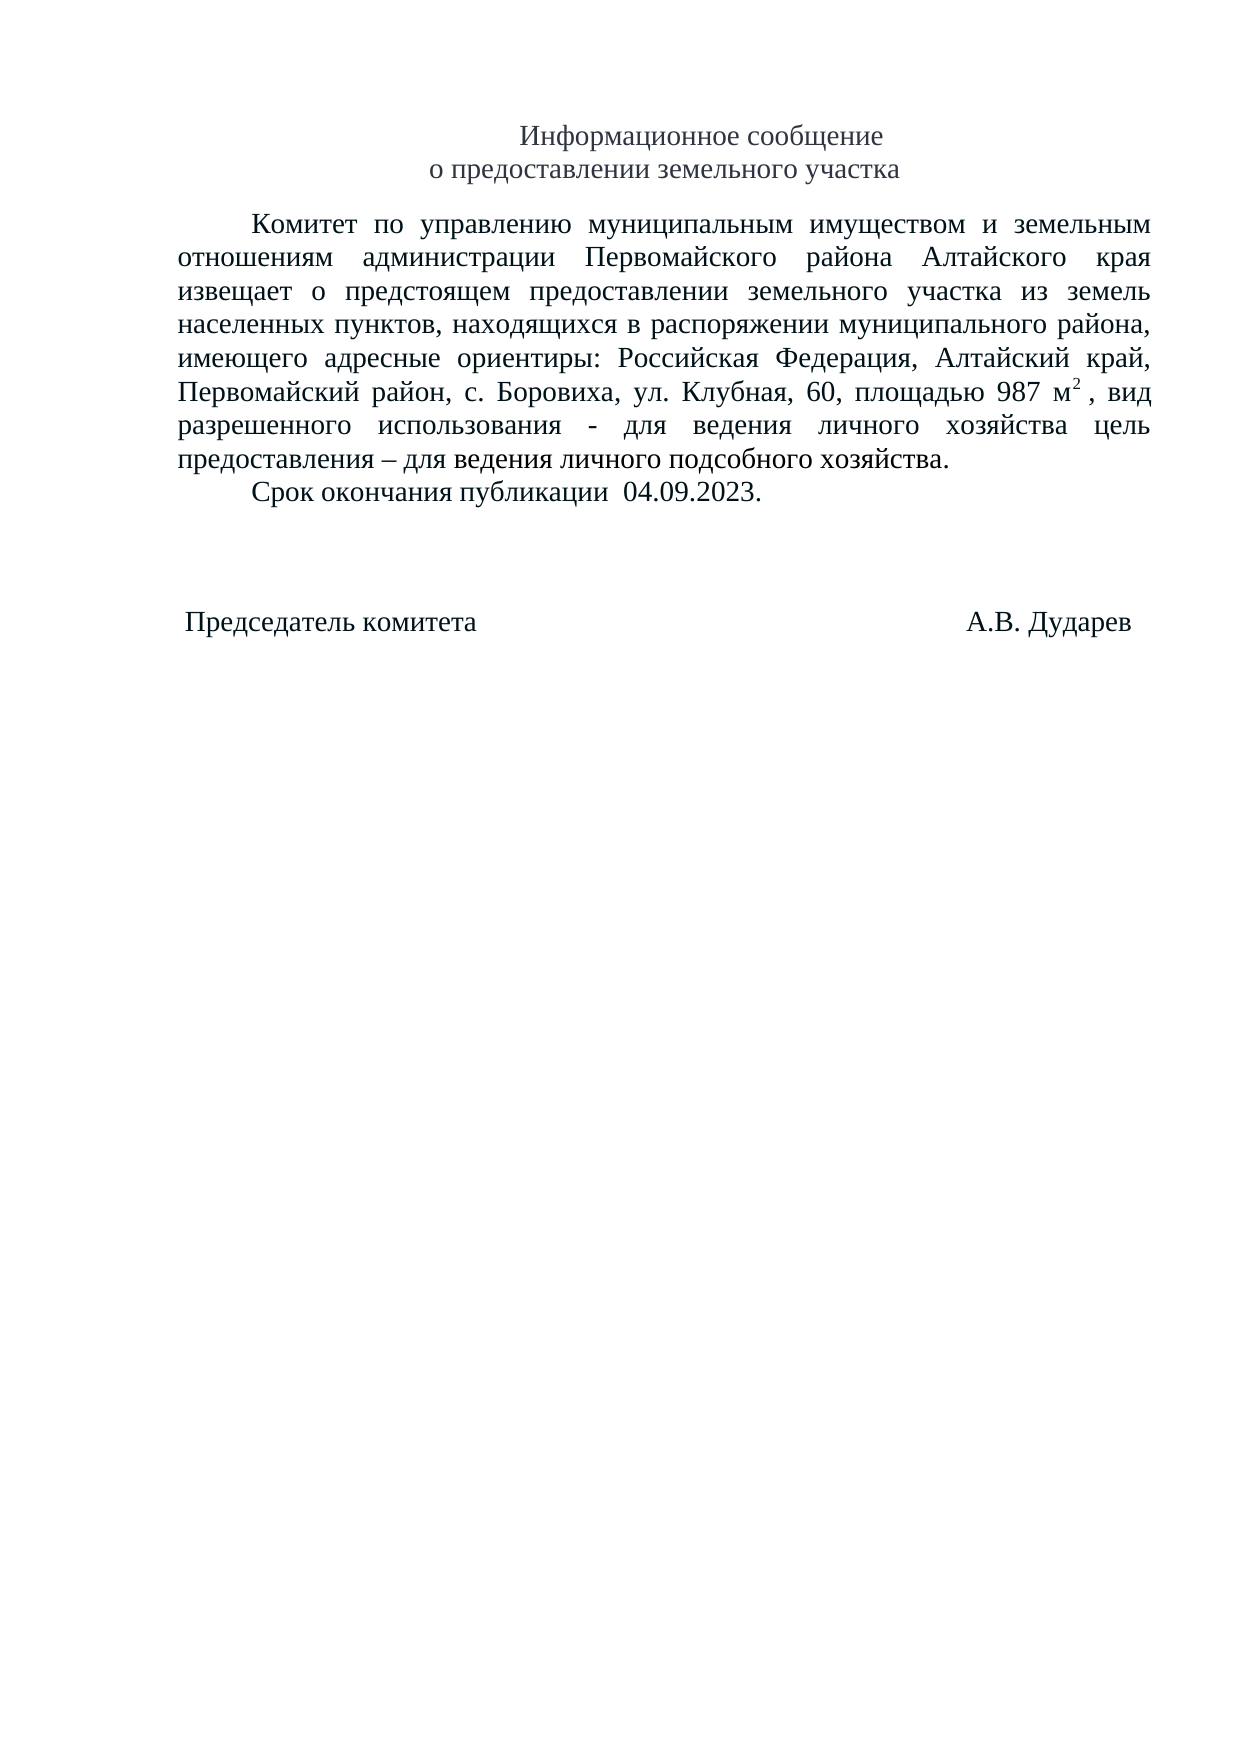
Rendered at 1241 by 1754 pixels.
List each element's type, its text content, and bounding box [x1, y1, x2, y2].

text Председатель комитета А.В. Дударев [177, 604, 1152, 637]
text Информационное сообщение о предоставлении земельного участка [177, 118, 1152, 185]
text Комитет по управлению муниципальным имуществом и земельным отношениям администрации Первомайского района Алтайского края извещает о предстоящем предоставлении земельного участка из земель населенных пунктов, находящихся в распоряжении муниципального района, имеющего адресные ориентиры: Российская Федерация, Алтайский край, Первомайский район, с. Боровиха, ул. Клубная, 60, площадью 987 м2 , вид разрешенного использования - для ведения личного хозяйства цель предоставления – для ведения личного подсобного хозяйства. [177, 206, 1152, 474]
text Срок окончания публикации 04.09.2023. [177, 474, 1152, 508]
